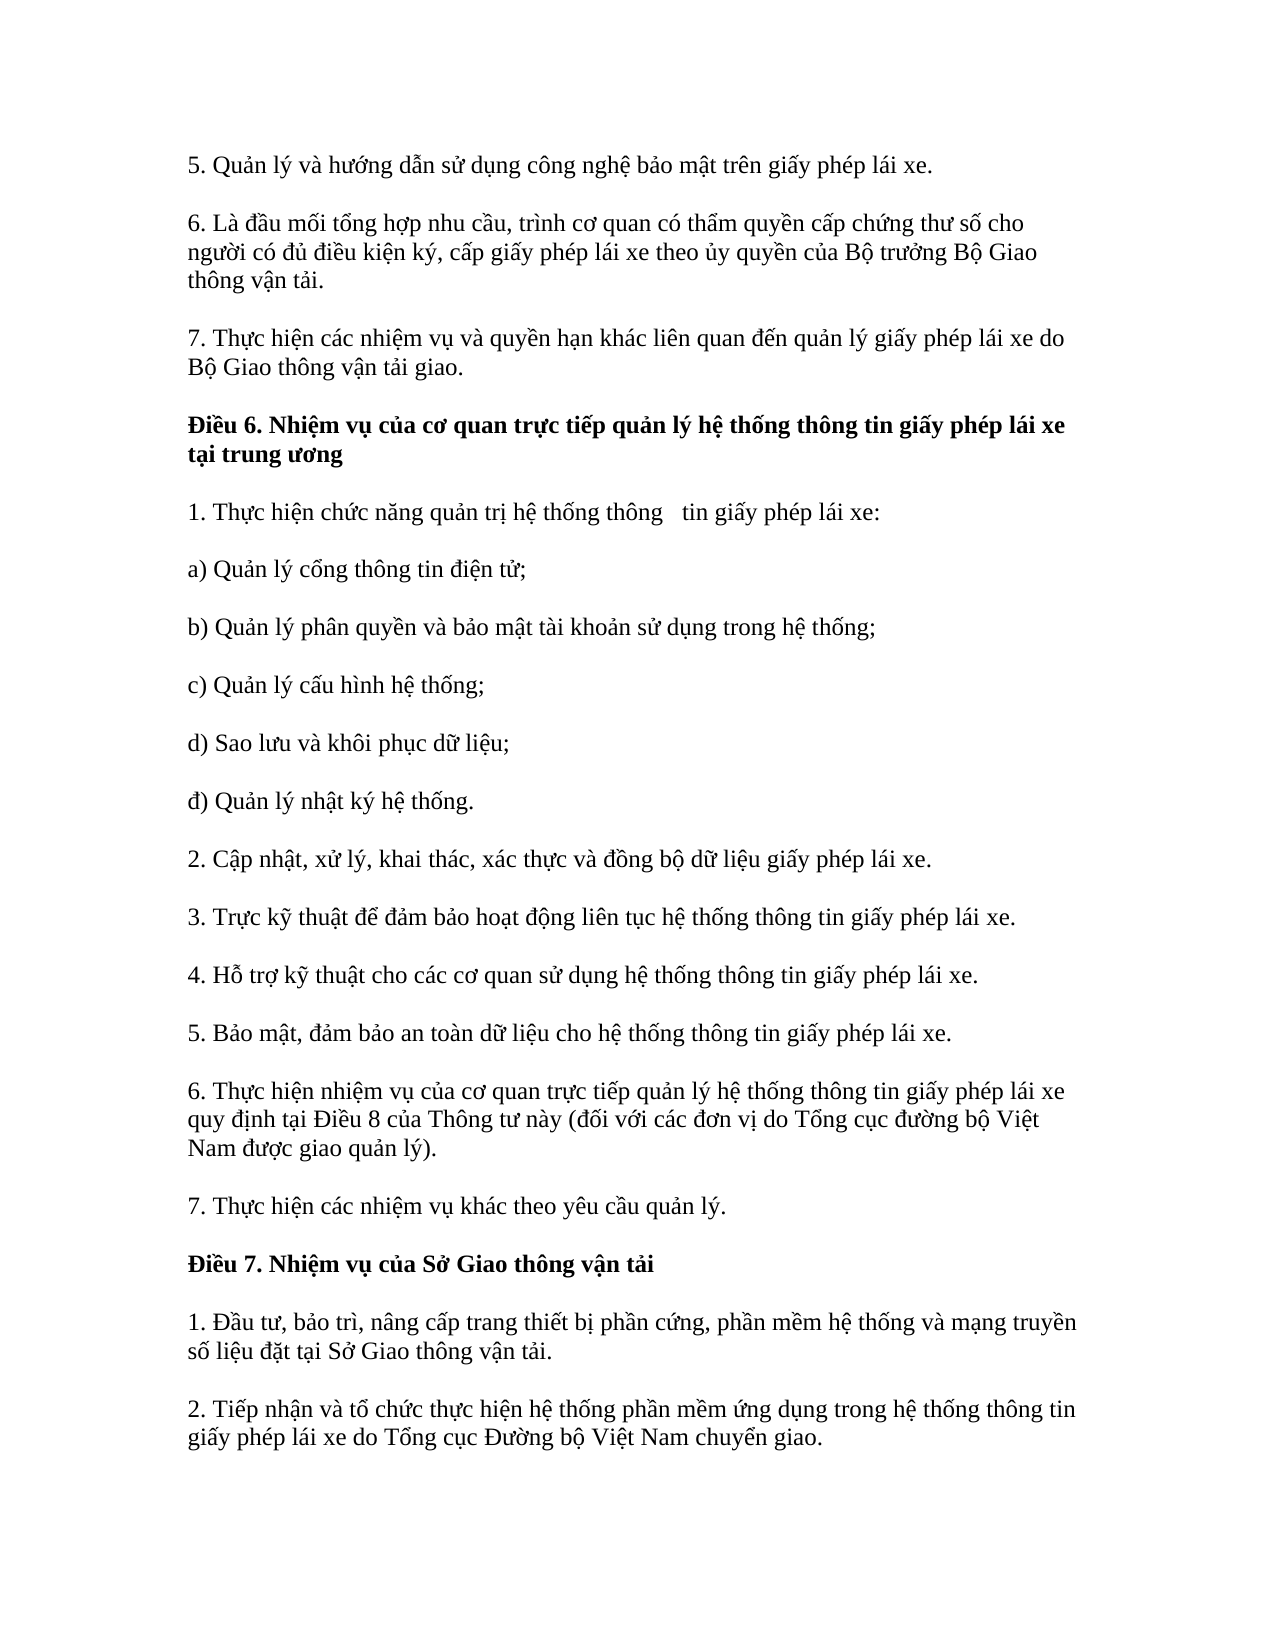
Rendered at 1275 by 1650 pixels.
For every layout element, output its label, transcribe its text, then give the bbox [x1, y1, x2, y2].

text 7. Thực hiện các nhiệm vụ và quyền hạn khác liên quan đến quản lý giấy phép lái xe do Bộ Giao thông vận tải giao. [187, 323, 1087, 381]
text b) Quản lý phân quyền và bảo mật tài khoản sử dụng trong hệ thống; [187, 612, 1087, 641]
text d) Sao lưu và khôi phục dữ liệu; [187, 728, 1087, 757]
text 2. Tiếp nhận và tổ chức thực hiện hệ thống phần mềm ứng dụng trong hệ thống thông tin giấy phép lái xe do Tổng cục Đường bộ Việt Nam chuyển giao. [187, 1394, 1087, 1451]
text a) Quản lý cổng thông tin điện tử; [187, 554, 1087, 583]
text 7. Thực hiện các nhiệm vụ khác theo yêu cầu quản lý. [187, 1191, 1087, 1220]
text c) Quản lý cấu hình hệ thống; [187, 670, 1087, 699]
text Điều 7. Nhiệm vụ của Sở Giao thông vận tải [187, 1249, 1087, 1278]
text 5. Bảo mật, đảm bảo an toàn dữ liệu cho hệ thống thông tin giấy phép lái xe. [187, 1018, 1087, 1047]
text 1. Đầu tư, bảo trì, nâng cấp trang thiết bị phần cứng, phần mềm hệ thống và mạng truyền số liệu đặt tại Sở Giao thông vận tải. [187, 1307, 1087, 1364]
text 6. Là đầu mối tổng hợp nhu cầu, trình cơ quan có thẩm quyền cấp chứng thư số cho người có đủ điều kiện ký, cấp giấy phép lái xe theo ủy quyền của Bộ trưởng Bộ Giao thông vận tải. [187, 208, 1087, 294]
text 1. Thực hiện chức năng quản trị hệ thống thông tin giấy phép lái xe: [187, 497, 1087, 525]
text Điều 6. Nhiệm vụ của cơ quan trực tiếp quản lý hệ thống thông tin giấy phép lái xe tại trung ương [187, 410, 1087, 467]
text đ) Quản lý nhật ký hệ thống. [187, 786, 1087, 815]
text 3. Trực kỹ thuật để đảm bảo hoạt động liên tục hệ thống thông tin giấy phép lái xe. [187, 902, 1087, 931]
text 6. Thực hiện nhiệm vụ của cơ quan trực tiếp quản lý hệ thống thông tin giấy phép lái xe quy định tại Điều 8 của Thông tư này (đối với các đơn vị do Tổng cục đường bộ Việt Nam được giao quản lý). [187, 1076, 1087, 1162]
text 4. Hỗ trợ kỹ thuật cho các cơ quan sử dụng hệ thống thông tin giấy phép lái xe. [187, 960, 1087, 989]
text 2. Cập nhật, xử lý, khai thác, xác thực và đồng bộ dữ liệu giấy phép lái xe. [187, 844, 1087, 873]
text 5. Quản lý và hướng dẫn sử dụng công nghệ bảo mật trên giấy phép lái xe. [187, 150, 1087, 179]
